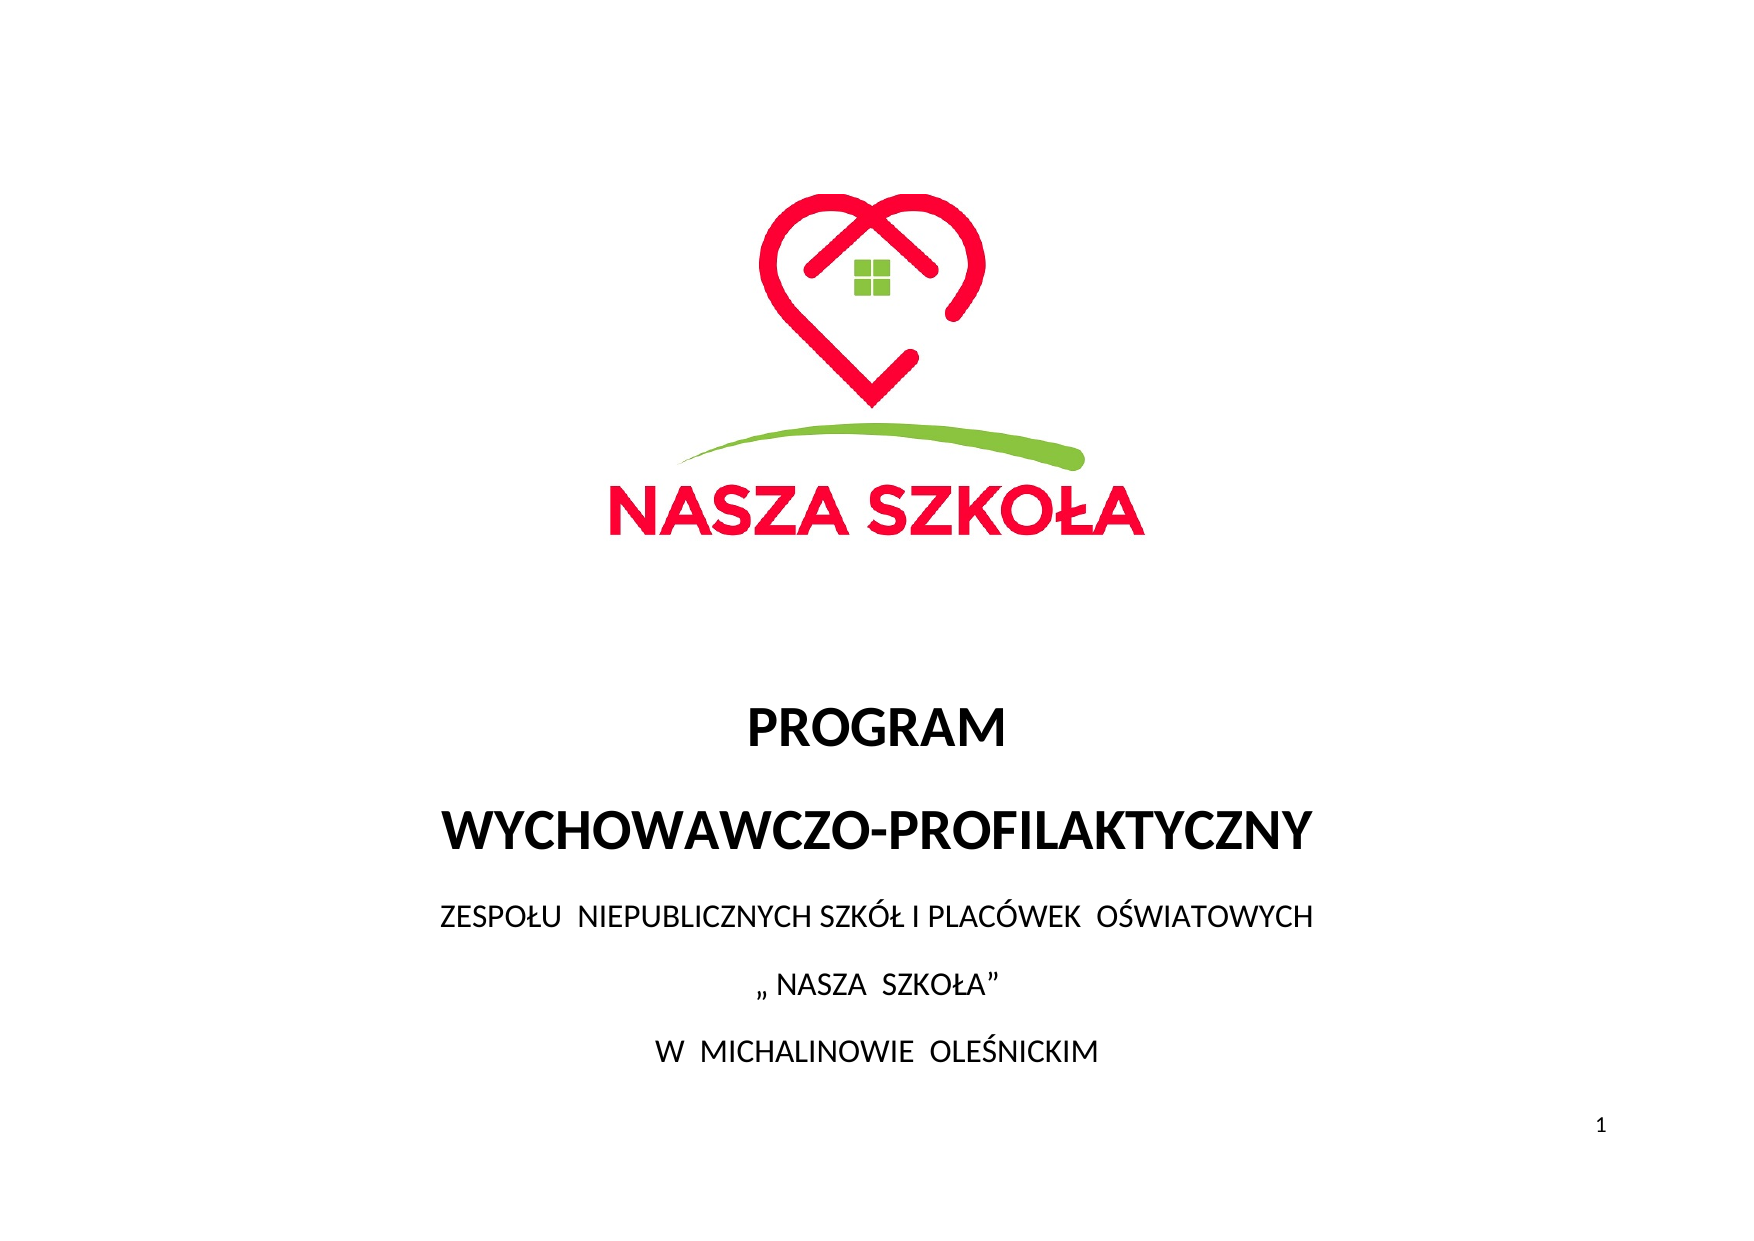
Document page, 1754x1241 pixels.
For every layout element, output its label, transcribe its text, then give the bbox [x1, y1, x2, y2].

text PROGRAM [148, 690, 1606, 761]
text ZESPOŁU NIEPUBLICZNYCH SZKÓŁ I PLACÓWEK OŚWIATOWYCH [148, 895, 1606, 936]
text W MICHALINOWIE OLEŚNICKIM [148, 1030, 1606, 1071]
text WYCHOWAWCZO-PROFILAKTYCZNY [148, 792, 1606, 864]
text „ NASZA SZKOŁA” [148, 963, 1606, 1003]
picture [590, 194, 1164, 562]
